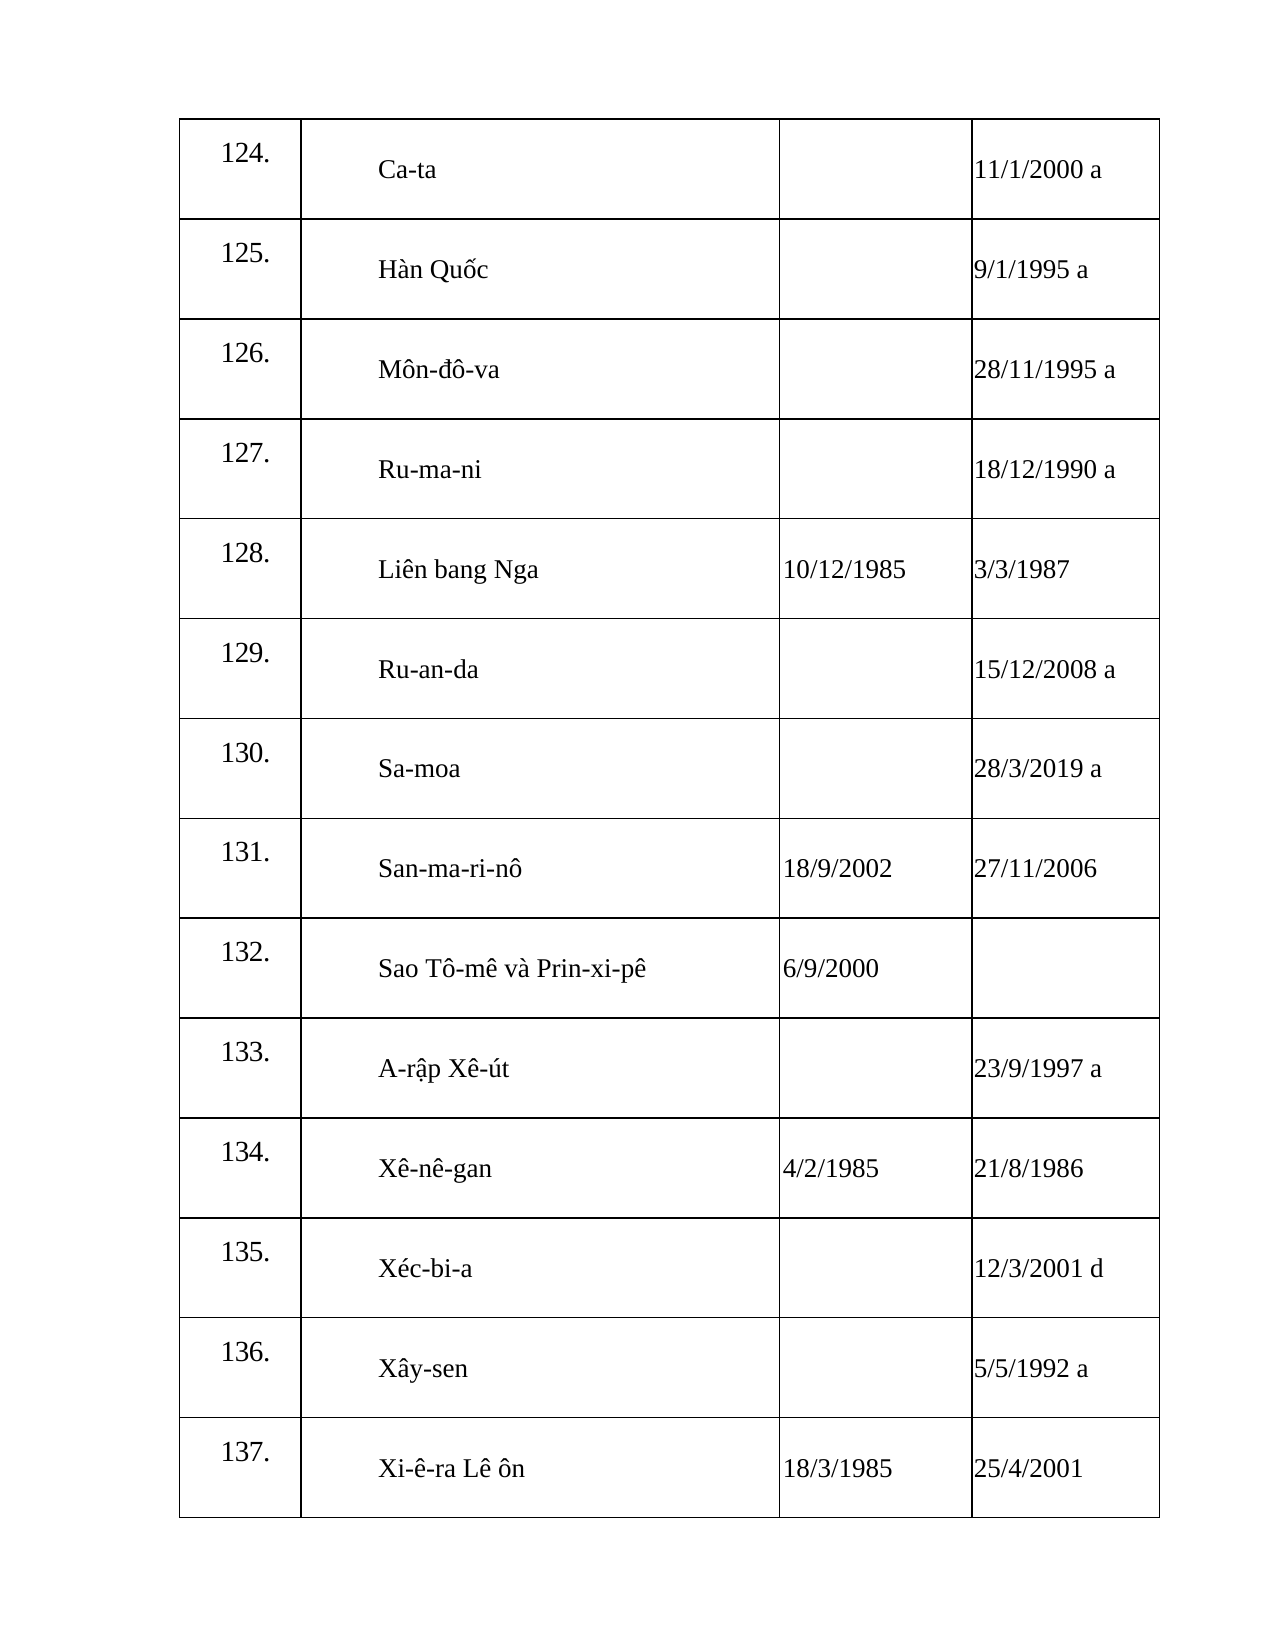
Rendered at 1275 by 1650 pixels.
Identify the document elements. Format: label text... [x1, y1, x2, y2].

table_cell [180, 719, 300, 817]
table_cell [780, 220, 971, 318]
table_cell Sao Tô-mê và Prin-xi-pê [302, 919, 779, 1017]
table_cell [780, 320, 971, 418]
table_cell Hàn Quốc [302, 220, 779, 318]
table_cell Xéc-bi-a [302, 1219, 779, 1317]
table_cell [973, 919, 1159, 1017]
table_cell 5/5/1992 a [973, 1318, 1159, 1417]
table_cell [180, 519, 300, 618]
table_cell 6/9/2000 [780, 919, 971, 1017]
table_cell 4/2/1985 [780, 1119, 971, 1217]
table_cell [180, 120, 300, 218]
table_cell 21/8/1986 [973, 1119, 1159, 1217]
table_cell 3/3/1987 [973, 519, 1159, 618]
table_cell 25/4/2001 [973, 1418, 1159, 1517]
table_cell [180, 1219, 300, 1317]
table_cell [180, 1019, 300, 1117]
table_cell [180, 619, 300, 717]
table_cell 12/3/2001 d [973, 1219, 1159, 1317]
table_cell 18/9/2002 [780, 819, 971, 917]
table_cell Môn-đô-va [302, 320, 779, 418]
table_cell 28/3/2019 a [973, 719, 1159, 817]
table_cell [180, 220, 300, 318]
table_cell [180, 420, 300, 518]
table_cell [780, 619, 971, 717]
table_cell [180, 320, 300, 418]
table_cell 9/1/1995 a [973, 220, 1159, 318]
table_cell 10/12/1985 [780, 519, 971, 618]
table_cell Liên bang Nga [302, 519, 779, 618]
table_cell 18/3/1985 [780, 1418, 971, 1517]
table_cell [180, 919, 300, 1017]
table_cell Sa-moa [302, 719, 779, 817]
table_cell Xây-sen [302, 1318, 779, 1417]
table_cell 23/9/1997 a [973, 1019, 1159, 1117]
table_cell [180, 1318, 300, 1417]
table_cell 18/12/1990 a [973, 420, 1159, 518]
table_cell Ca-ta [302, 120, 779, 218]
table_cell Xê-nê-gan [302, 1119, 779, 1217]
table_cell [180, 819, 300, 917]
table_cell [780, 120, 971, 218]
table_cell [780, 1019, 971, 1117]
table_cell 27/11/2006 [973, 819, 1159, 917]
table_cell Ru-ma-ni [302, 420, 779, 518]
table_cell 11/1/2000 a [973, 120, 1159, 218]
table_cell [780, 420, 971, 518]
table_cell 15/12/2008 a [973, 619, 1159, 717]
table_cell Xi-ê-ra Lê ôn [302, 1418, 779, 1517]
table_cell A-rập Xê-út [302, 1019, 779, 1117]
table_cell [780, 719, 971, 817]
table_cell [780, 1318, 971, 1417]
table_cell [180, 1418, 300, 1517]
table_cell Ru-an-da [302, 619, 779, 717]
table_cell [780, 1219, 971, 1317]
table_cell [180, 1119, 300, 1217]
table_cell San-ma-ri-nô [302, 819, 779, 917]
table_cell 28/11/1995 a [973, 320, 1159, 418]
